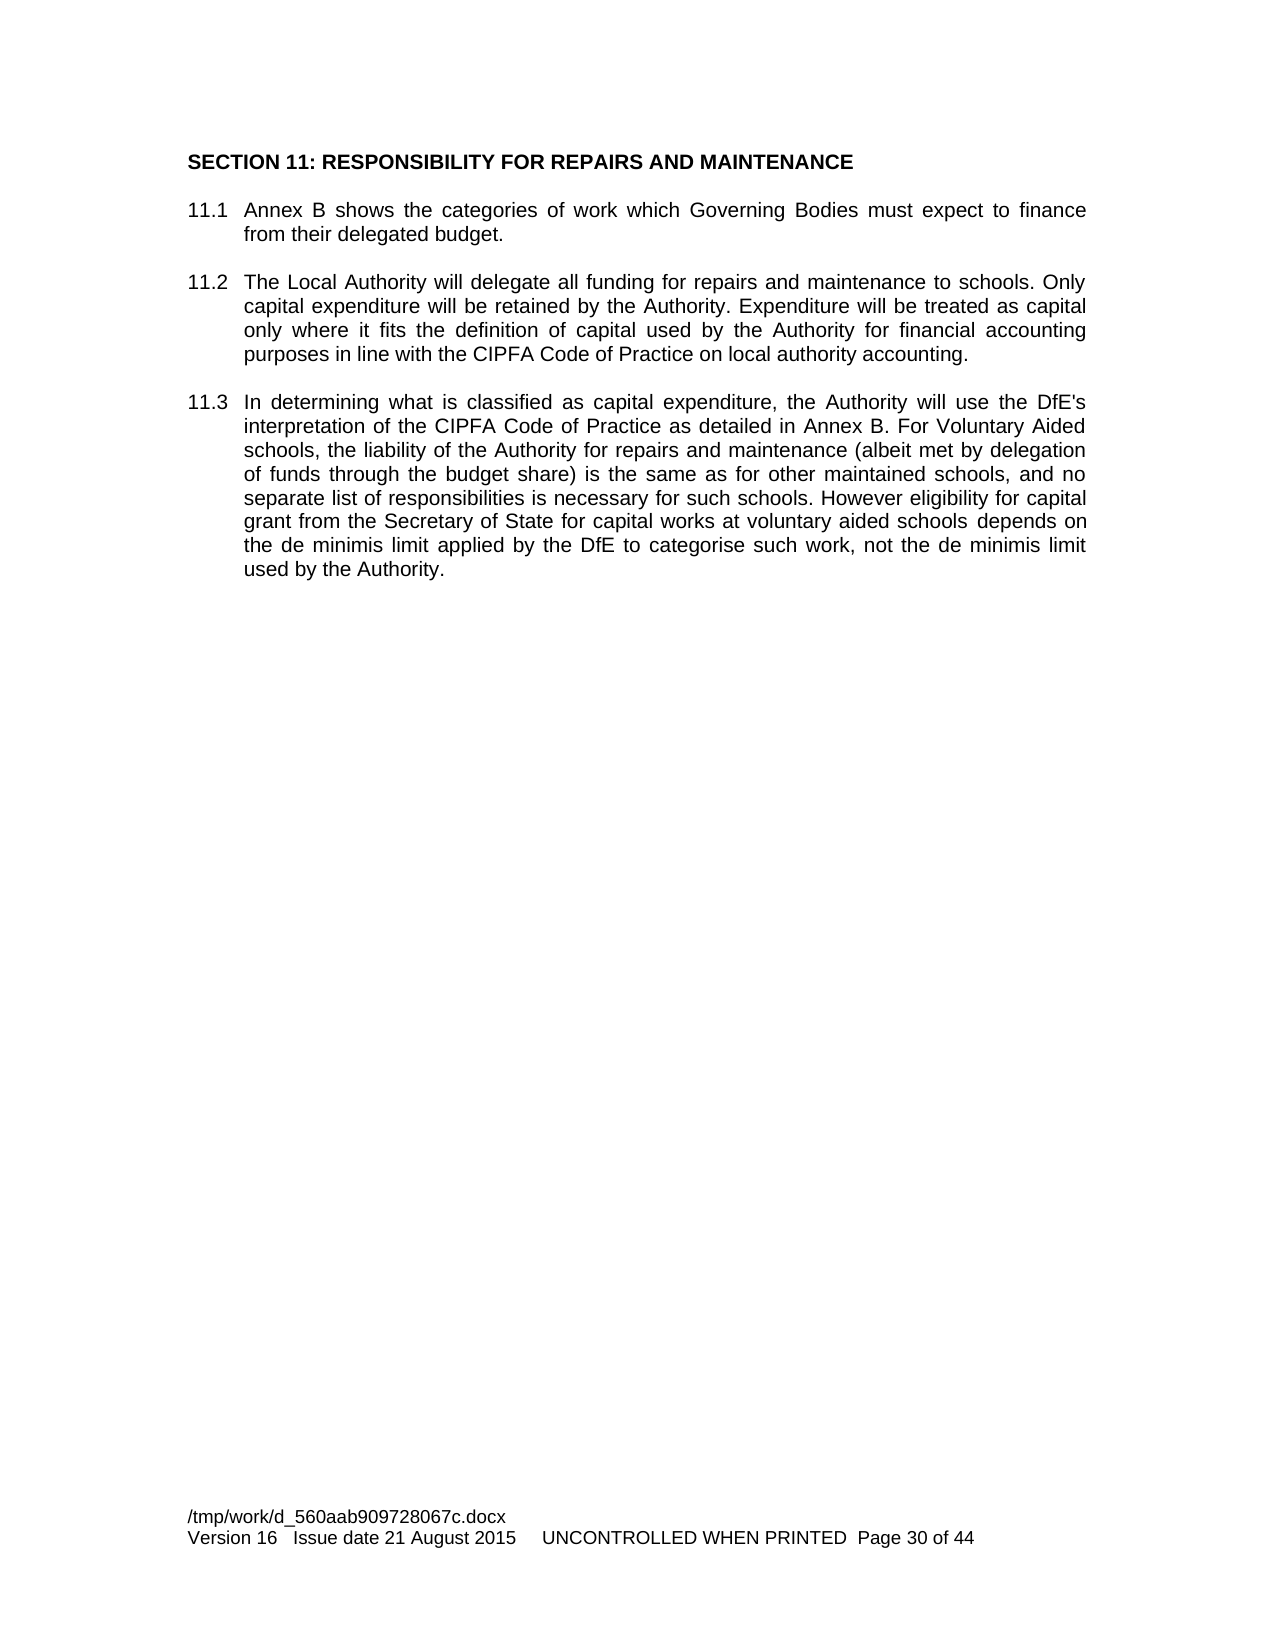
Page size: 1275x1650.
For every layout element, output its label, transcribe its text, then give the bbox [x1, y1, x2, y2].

text 11.3 In determining what is classified as capital expenditure, the Authority will use the DfE's interpretation of the CIPFA Code of Practice as detailed in Annex B. For Voluntary Aided schools, the liability of the Authority for repairs and maintenance (albeit met by delegation of funds through the budget share) is the e as for other maintained schools, and no separate list of responsibilities is necessary for such schools. However eligibility for capital grant from the Secretary of State for capital works at voluntary aided schools depends on the de minimis limit applied by the DfE to categorise such work, not the de minimis limit used by the Authority. [187, 389, 1087, 581]
text SECTION 11: RESPONSIBILITY FOR REPAIRS MAINTENANCE [187, 150, 1087, 174]
text 11.1 Annex B shows the categories of work which Governing Bodies must expect to finance from their delegated budget. [187, 198, 1087, 246]
text 11.2 The Local Authority will delegate all funding for repairs and maintenance to schools. Only capital expenditure will be retained by the Authority. Expenditure will be treated as capital only where it fits the definition of capital used by the Authority for financial accounting purposes in line with the CIPFA Code of Practice on local authority accounting. [187, 270, 1087, 366]
